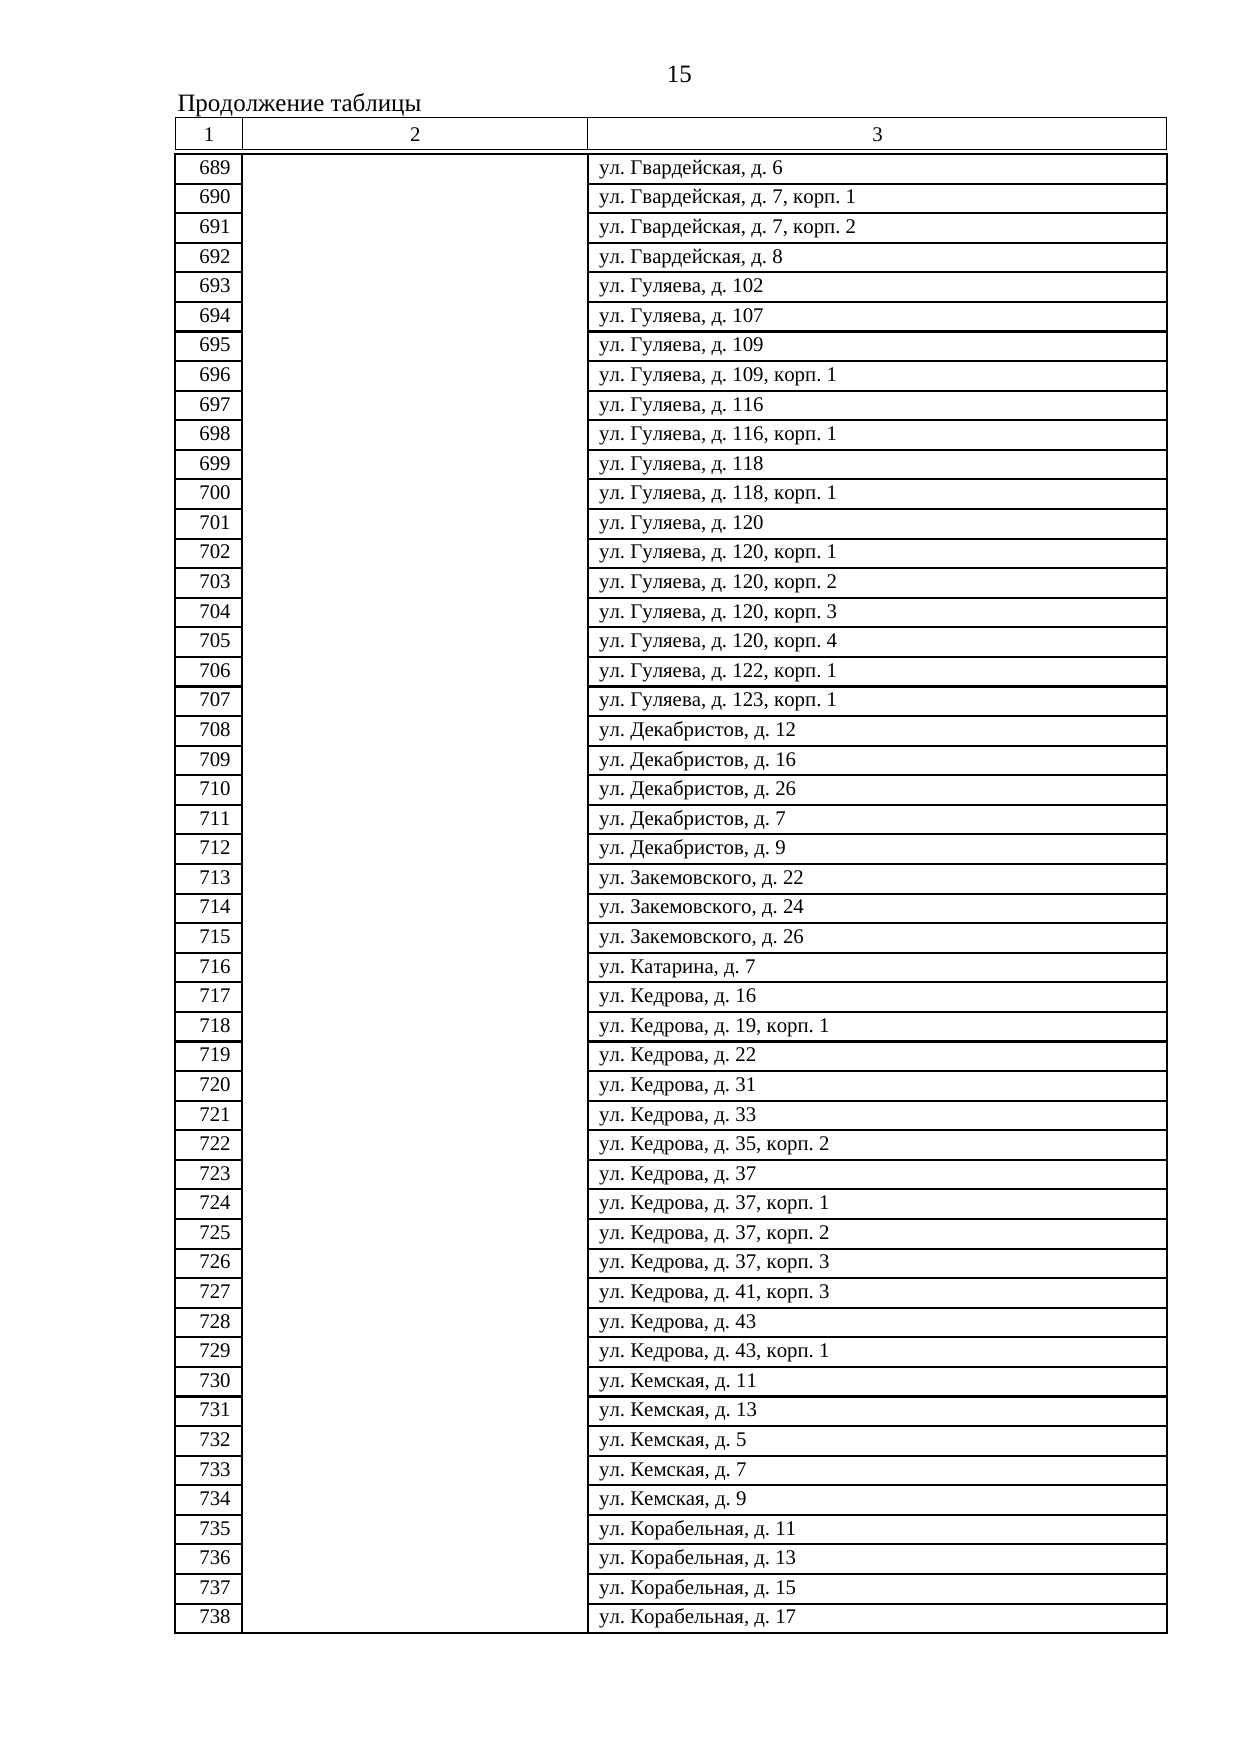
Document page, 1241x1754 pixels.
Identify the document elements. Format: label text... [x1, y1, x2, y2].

table_cell ул. Гуляева, д. 122, корп. 1 [589, 658, 1166, 685]
table_cell ул. Кемская, д. 13 [589, 1398, 1166, 1425]
table_cell [176, 185, 241, 212]
table_cell [176, 1516, 241, 1543]
table_cell ул. Кедрова, д. 37 [589, 1161, 1166, 1188]
table_cell ул. Декабристов, д. 16 [589, 747, 1166, 774]
table_cell ул. Корабельная, д. 17 [589, 1605, 1166, 1632]
table_cell [176, 1043, 241, 1070]
table_cell ул. Гвардейская, д. 8 [589, 244, 1166, 271]
table_cell [176, 1457, 241, 1484]
table_cell [176, 421, 241, 449]
table_cell ул. Катарина, д. 7 [589, 954, 1166, 981]
table_cell ул. Гуляева, д. 109 [589, 333, 1166, 360]
table_cell ул. Кедрова, д. 37, корп. 3 [589, 1250, 1166, 1277]
table_cell [176, 1368, 241, 1395]
table_cell [176, 1338, 241, 1366]
table_cell [176, 1398, 241, 1425]
table_cell [176, 1309, 241, 1336]
table_cell ул. Гуляева, д. 109, корп. 1 [589, 362, 1166, 389]
table_cell ул. Гуляева, д. 118 [589, 451, 1166, 478]
table_cell [176, 1072, 241, 1099]
table_cell ул. Гвардейская, д. 7, корп. 1 [589, 185, 1166, 212]
table_cell [176, 776, 241, 804]
table_cell ул. Кедрова, д. 43 [589, 1309, 1166, 1336]
table_cell [176, 895, 241, 922]
table_cell ул. Кедрова, д. 41, корп. 3 [589, 1279, 1166, 1307]
table_cell [176, 1545, 241, 1573]
table_cell [176, 1486, 241, 1514]
table_cell ул. Гуляева, д. 120 [589, 510, 1166, 537]
table_cell ул. Кедрова, д. 33 [589, 1102, 1166, 1129]
table_cell ул. Кедрова, д. 16 [589, 983, 1166, 1011]
table_cell [176, 480, 241, 508]
table_cell [176, 1605, 241, 1632]
table_cell ул. Кедрова, д. 37, корп. 1 [589, 1190, 1166, 1218]
table_cell [176, 1279, 241, 1307]
table_cell [176, 599, 241, 626]
table_cell [176, 333, 241, 360]
table_cell ул. Кедрова, д. 35, корп. 2 [589, 1131, 1166, 1159]
table_cell [176, 155, 241, 182]
table_cell [176, 747, 241, 774]
table_cell [176, 1131, 241, 1159]
table_cell ул. Закемовского, д. 24 [589, 895, 1166, 922]
table_cell ул. Кедрова, д. 43, корп. 1 [589, 1338, 1166, 1366]
table_cell [176, 244, 241, 271]
table_cell [176, 658, 241, 685]
table_cell [176, 865, 241, 892]
table_cell ул. Декабристов, д. 26 [589, 776, 1166, 804]
table_cell [176, 1161, 241, 1188]
table_cell [176, 628, 241, 656]
table_cell [176, 569, 241, 597]
table_cell ул. Гуляева, д. 123, корп. 1 [589, 688, 1166, 715]
table_cell [176, 451, 241, 478]
table_cell [176, 1250, 241, 1277]
table_cell ул. Гуляева, д. 118, корп. 1 [589, 480, 1166, 508]
table_cell ул. Корабельная, д. 11 [589, 1516, 1166, 1543]
table_cell ул. Кемская, д. 7 [589, 1457, 1166, 1484]
table_cell [176, 392, 241, 419]
table_cell ул. Гуляева, д. 120, корп. 2 [589, 569, 1166, 597]
table_cell ул. Кедрова, д. 22 [589, 1043, 1166, 1070]
table_cell [176, 924, 241, 952]
table_cell [176, 717, 241, 744]
table_cell ул. Декабристов, д. 12 [589, 717, 1166, 744]
table_cell ул. Гвардейская, д. 6 [589, 155, 1166, 182]
table_cell ул. Кемская, д. 5 [589, 1427, 1166, 1454]
table_cell ул. Декабристов, д. 9 [589, 835, 1166, 863]
table_cell [176, 510, 241, 537]
table_cell ул. Кедрова, д. 31 [589, 1072, 1166, 1099]
table_cell ул. Гуляева, д. 102 [589, 273, 1166, 301]
table_cell ул. Закемовского, д. 26 [589, 924, 1166, 952]
table_cell ул. Гуляева, д. 120, корп. 3 [589, 599, 1166, 626]
table_cell [176, 688, 241, 715]
table_cell ул. Кедрова, д. 19, корп. 1 [589, 1013, 1166, 1040]
table_cell [176, 303, 241, 330]
table_cell ул. Декабристов, д. 7 [589, 806, 1166, 833]
table_cell ул. Гуляева, д. 120, корп. 4 [589, 628, 1166, 656]
table_cell [176, 1220, 241, 1247]
table_cell ул. Корабельная, д. 13 [589, 1545, 1166, 1573]
table_cell [176, 362, 241, 389]
table_cell [176, 1427, 241, 1454]
table_cell [176, 983, 241, 1011]
table_cell [176, 540, 241, 567]
table_cell [176, 1013, 241, 1040]
table_cell ул. Закемовского, д. 22 [589, 865, 1166, 892]
table_cell ул. Кедрова, д. 37, корп. 2 [589, 1220, 1166, 1247]
table_cell [176, 1575, 241, 1602]
table_cell ул. Корабельная, д. 15 [589, 1575, 1166, 1602]
table_cell ул. Кемская, д. 11 [589, 1368, 1166, 1395]
table_cell ул. Гуляева, д. 116 [589, 392, 1166, 419]
table_cell [176, 835, 241, 863]
table_cell ул. Кемская, д. 9 [589, 1486, 1166, 1514]
table_cell ул. Гуляева, д. 116, корп. 1 [589, 421, 1166, 449]
table_cell ул. Гуляева, д. 107 [589, 303, 1166, 330]
table_cell ул. Гуляева, д. 120, корп. 1 [589, 540, 1166, 567]
table_cell [176, 214, 241, 242]
table_cell [176, 273, 241, 301]
table_cell ул. Гвардейская, д. 7, корп. 2 [589, 214, 1166, 242]
table_cell [176, 1102, 241, 1129]
table_cell [176, 1190, 241, 1218]
table_cell [176, 806, 241, 833]
table_cell [176, 954, 241, 981]
